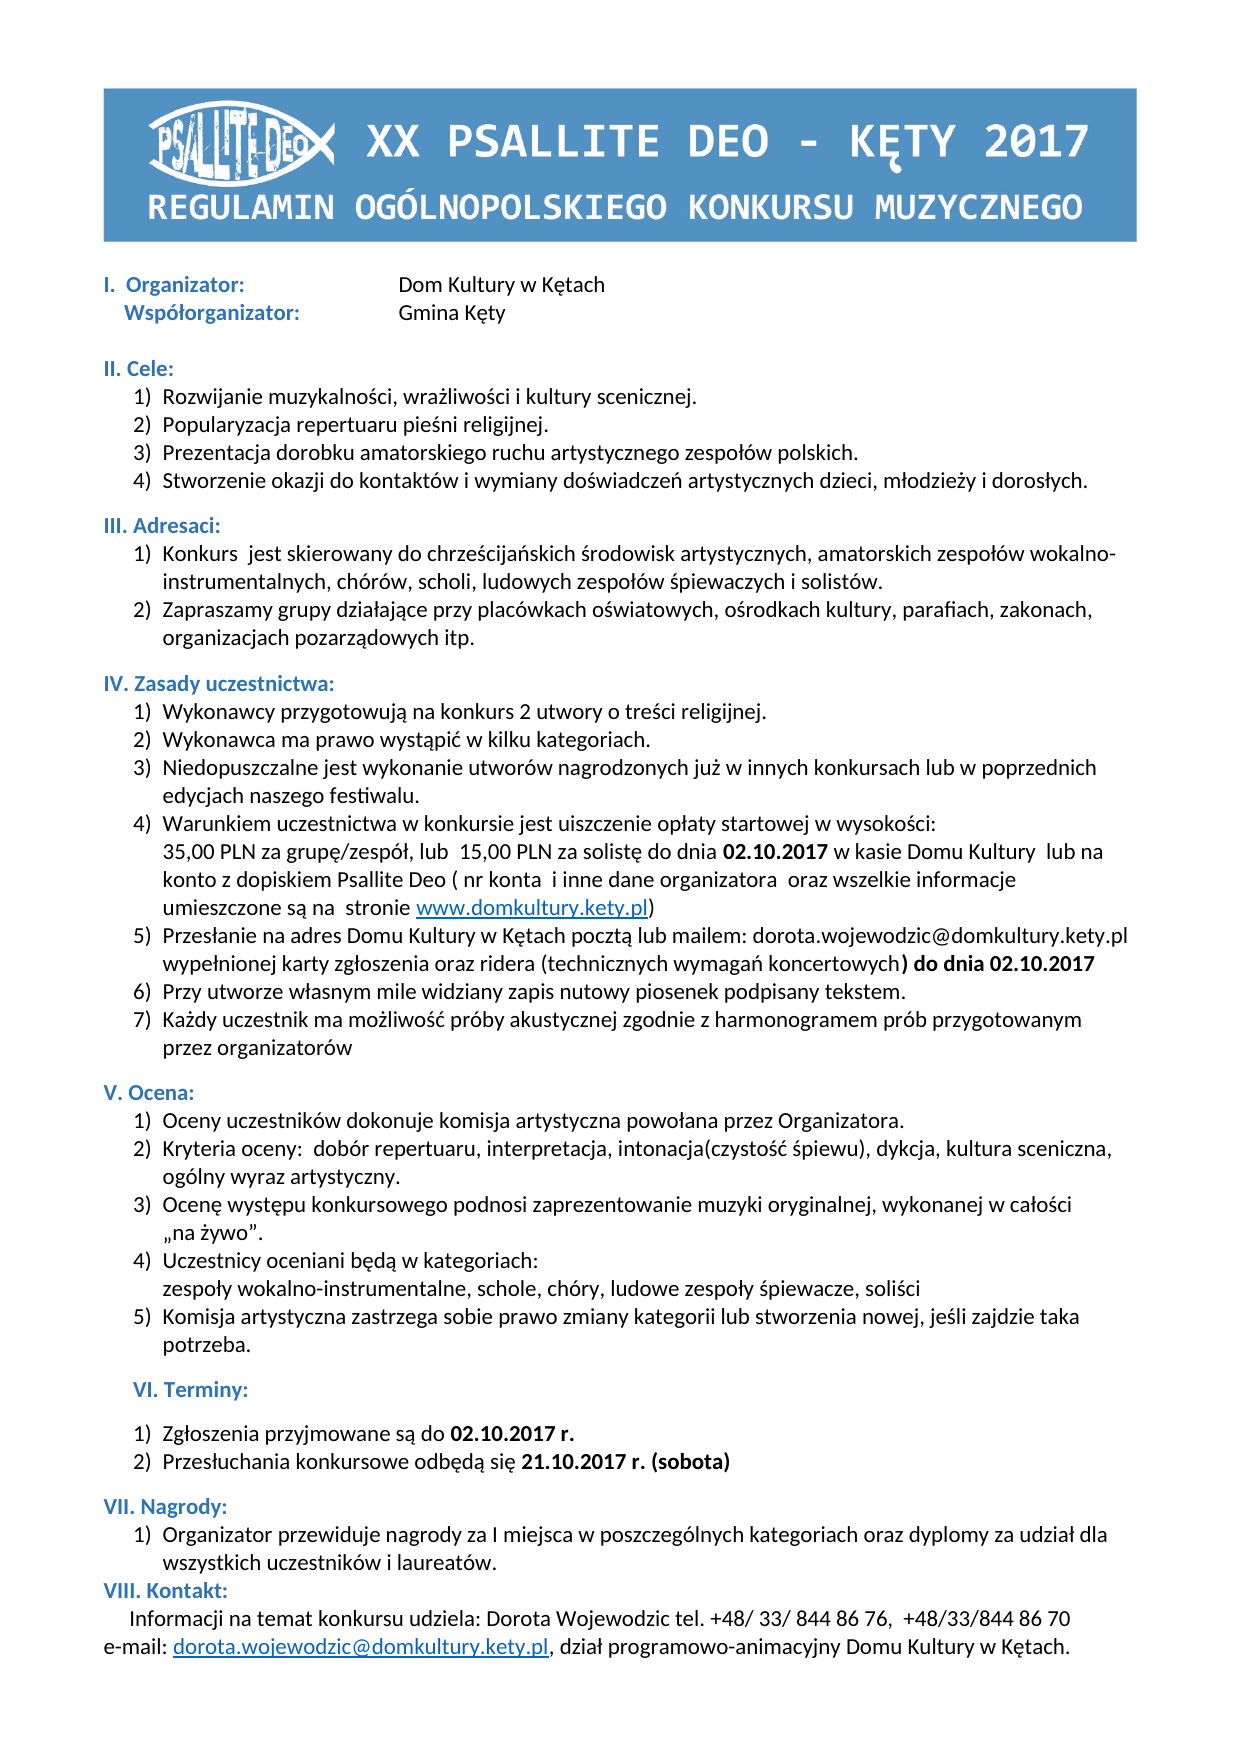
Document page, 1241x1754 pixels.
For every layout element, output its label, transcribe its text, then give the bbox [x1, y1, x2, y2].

text Współorganizator: Gmina Kęty [103, 298, 1137, 354]
list Każdy uczestnik ma możliwość próby akustycznej zgodnie z harmonogramem prób przygotowanym przez organizatorów [133, 1005, 1137, 1061]
list Organizator przewiduje nagrody za I miejsca w poszczególnych kategoriach oraz dyplomy za udział dla wszystkich uczestników i laureatów. [133, 1520, 1137, 1576]
list Przy utworze własnym mile widziany zapis nutowy piosenek podpisany tekstem. [133, 977, 1137, 1005]
list Warunkiem uczestnictwa w konkursie jest uiszczenie opłaty startowej w wysokości: [133, 809, 1137, 837]
list IV. Zasady uczestnictwa: [103, 669, 1137, 697]
list Zapraszamy grupy działające przy placówkach oświatowych, ośrodkach kultury, parafiach, zakonach, organizacjach pozarządowych itp. [133, 595, 1137, 651]
list Ocenę występu konkursowego podnosi zaprezentowanie muzyki oryginalnej, wykonanej w całości „na żywo”. [133, 1190, 1137, 1246]
text III. Adresaci: [103, 511, 1137, 539]
list Prezentacja dorobku amatorskiego ruchu artystycznego zespołów polskich. [133, 438, 1137, 466]
list Konkurs jest skierowany do chrześcijańskich środowisk artystycznych, amatorskich zespołów wokalno-instrumentalnych, chórów, scholi, ludowych zespołów śpiewaczych i solistów. [133, 539, 1137, 595]
list 35,00 PLN za grupę/zespół, lub 15,00 PLN za solistę do dnia 02.10.2017 w kasie Domu Kultury lub na konto z dopiskiem Psallite Deo ( nr konta i inne dane organizatora oraz wszelkie informacje umieszczone są na stronie www.domkultury.kety.pl) [162, 837, 1137, 921]
list Popularyzacja repertuaru pieśni religijnej. [133, 410, 1137, 438]
list wypełnionej karty zgłoszenia oraz ridera (technicznych wymagań koncertowych) do dnia 02.10.2017 [162, 949, 1137, 977]
list Wykonawcy przygotowują na konkurs 2 utwory o treści religijnej. [133, 697, 1137, 725]
list Niedopuszczalne jest wykonanie utworów nagrodzonych już w innych konkursach lub w poprzednich edycjach naszego festiwalu. [133, 753, 1137, 809]
text VII. Nagrody: [103, 1492, 1137, 1520]
list Komisja artystyczna zastrzega sobie prawo zmiany kategorii lub stworzenia nowej, jeśli zajdzie taka potrzeba. [133, 1302, 1137, 1358]
text V. Ocena: [103, 1078, 1137, 1106]
text VI. Terminy: [133, 1375, 1137, 1403]
picture [103, 88, 1137, 242]
list Przesłanie na adres Domu Kultury w Kętach pocztą lub mailem: dorota.wojewodzic@domkultury.kety.pl [133, 921, 1137, 949]
text VIII. Kontakt: Informacji na temat konkursu udziela: Dorota Wojewodzic tel. +48/ 33/ 844 86 76, +48/33/844 86 70 e-mail: dorota.wojewodzic@domkultury.kety.pl, dział programowo-animacyjny Domu Kultury w Kętach. [103, 1576, 1137, 1660]
list Rozwijanie muzykalności, wrażliwości i kultury scenicznej. [133, 382, 1137, 410]
list Stworzenie okazji do kontaktów i wymiany doświadczeń artystycznych dzieci, młodzieży i dorosłych. [133, 466, 1137, 494]
list Kryteria oceny: dobór repertuaru, interpretacja, intonacja(czystość śpiewu), dykcja, kultura sceniczna, ogólny wyraz artystyczny. [133, 1134, 1137, 1190]
text II. Cele: [103, 354, 1137, 382]
list Wykonawca ma prawo wystąpić w kilku kategoriach. [133, 725, 1137, 753]
list Oceny uczestników dokonuje komisja artystyczna powołana przez Organizatora. [133, 1106, 1137, 1134]
text I. Organizator: Dom Kultury w Kętach [103, 270, 1137, 298]
list Zgłoszenia przyjmowane są do 02.10.2017 r. [133, 1419, 1137, 1447]
list zespoły wokalno-instrumentalne, schole, chóry, ludowe zespoły śpiewacze, soliści [162, 1274, 1137, 1302]
list Uczestnicy oceniani będą w kategoriach: [133, 1246, 1137, 1274]
list Przesłuchania konkursowe odbędą się 21.10.2017 r. (sobota) [133, 1447, 1137, 1476]
